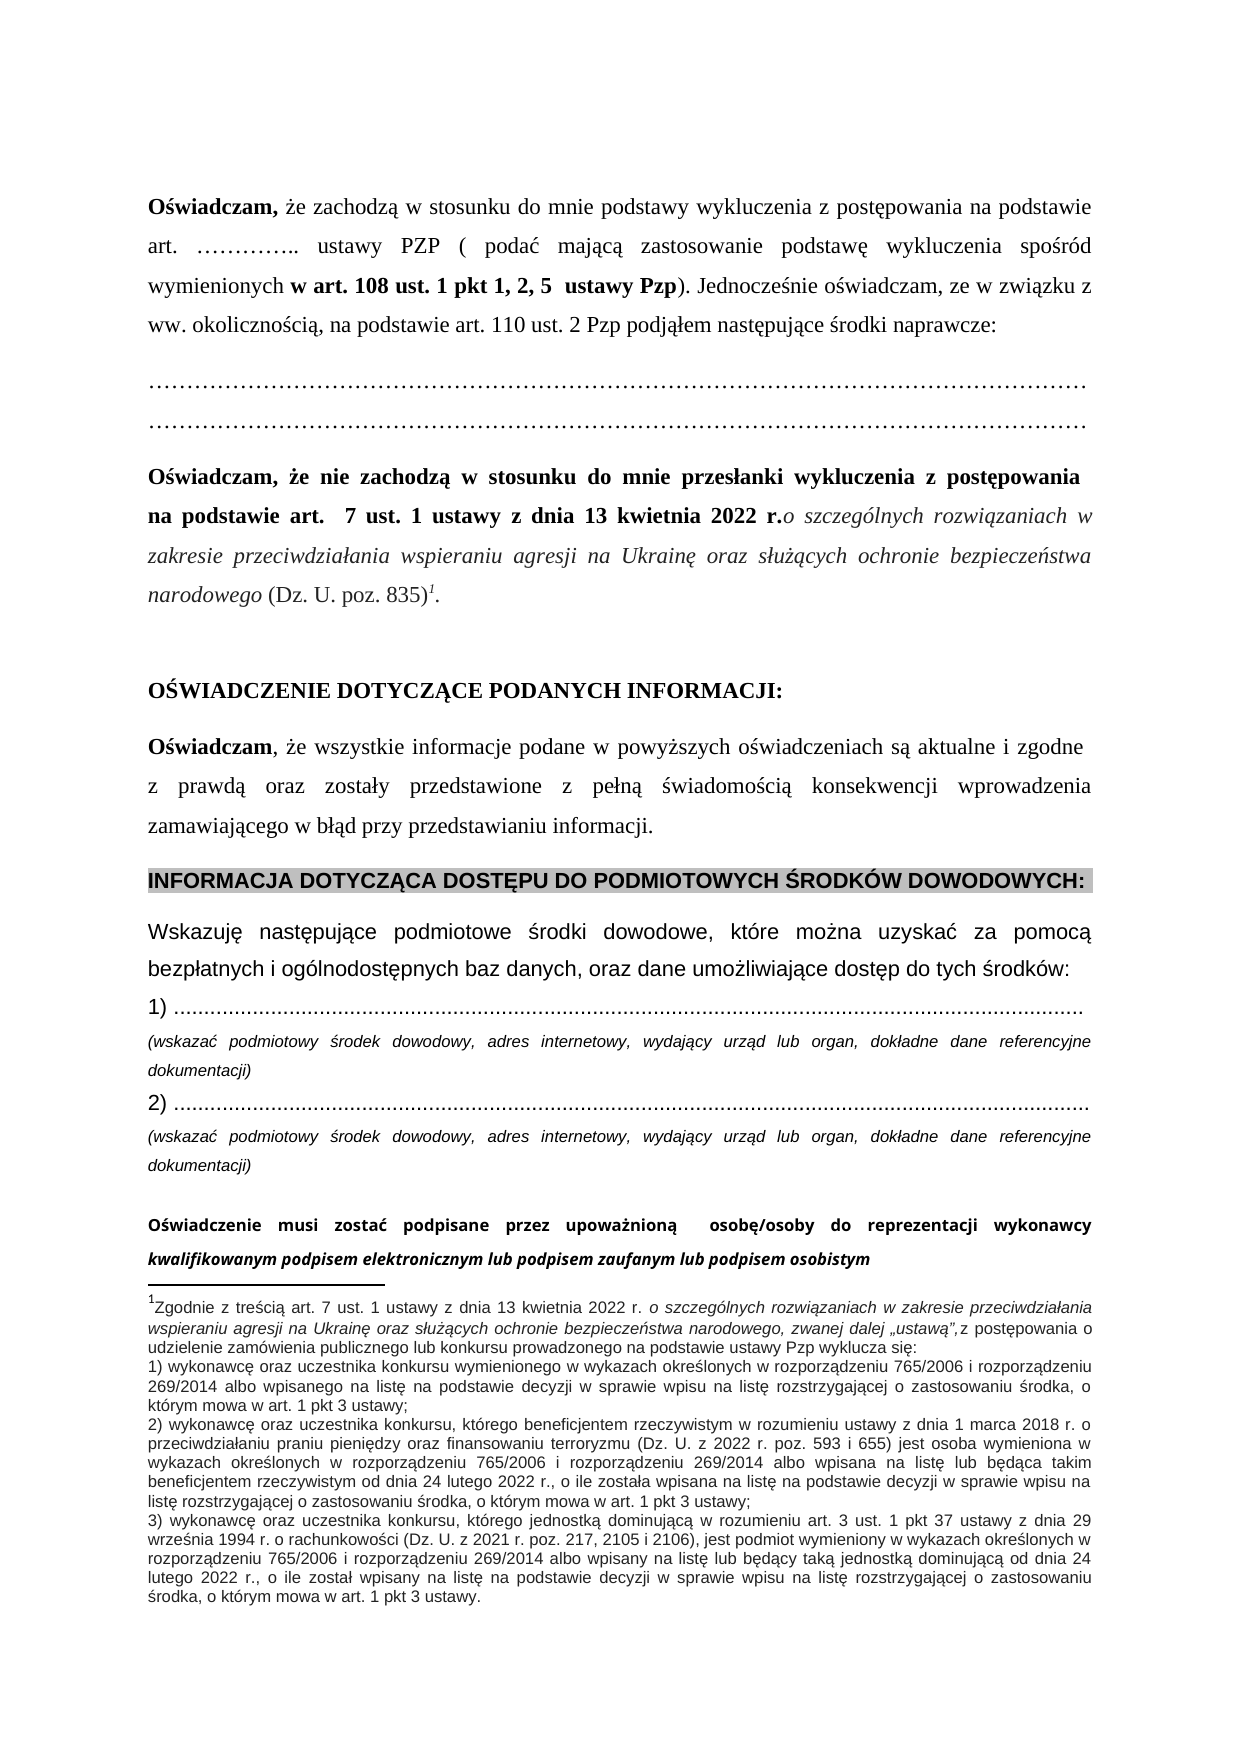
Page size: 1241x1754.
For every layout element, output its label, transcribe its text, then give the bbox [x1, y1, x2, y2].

text 2) ....................................................................................................................................................... [148, 1089, 1093, 1115]
text (wskazać podmiotowy środek dowodowy, adres internetowy, wydający urząd lub organ, dokładne dane referencyjne dokumentacji) [148, 1127, 1093, 1175]
text Oświadczam, że nie zachodzą w stosunku do mnie przesłanki wykluczenia z postępowania na podstawie art. 7 ust. 1 ustawy z dnia 13 kwietnia 2022 r.o szczególnych rozwiązaniach w zakresie przeciwdziałania wspieraniu agresji na Ukrainę oraz służących ochronie bezpieczeństwa narodowego (Dz. U. poz. 835). [148, 463, 1093, 608]
text Oświadczenie musi zostać podpisane przez upoważnioną osobę/osoby do reprezentacji wykonawcy kwalifikowanym podpisem elektronicznym lub podpisem zaufanym lub podpisem osobistym [148, 1213, 1093, 1270]
text Oświadczam, że zachodzą w stosunku do mnie podstawy wykluczenia z postępowania na podstawie art. ………….. ustawy PZP ( podać mającą zastosowanie podstawę wykluczenia spośród wymienionych w art. 108 ust. 1 pkt 1, 2, 5 ustawy Pzp). Jednocześnie oświadczam, ze w związku z ww. okolicznością, na podstawie art. 110 ust. 2 Pzp podjąłem następujące środki naprawcze: [148, 193, 1093, 337]
text (wskazać podmiotowy środek dowodowy, adres internetowy, wydający urząd lub organ, dokładne dane referencyjne dokumentacji) [148, 1032, 1093, 1080]
text INFORMACJA DOTYCZĄCA DOSTĘPU DO PODMIOTOWYCH ŚRODKÓW DOWODOWYCH: [148, 868, 1093, 893]
text ………………………………………………………………………………………………………………………………………………………………………………………………………………………… [148, 367, 1093, 433]
text Wskazuję następujące podmiotowe środki dowodowe, które można uzyskać za pomocą bezpłatnych i ogólnodostępnych baz danych, oraz dane umożliwiające dostęp do tych środków: [148, 918, 1093, 982]
text Oświadczam, że wszystkie informacje podane w powyższych oświadczeniach są aktualne i zgodne z prawdą oraz zostały przedstawione z pełną świadomością konsekwencji wprowadzenia zamawiającego w błąd przy przedstawianiu informacji. [148, 733, 1093, 838]
text 1) ...................................................................................................................................................... [148, 994, 1093, 1019]
text OŚWIADCZENIE DOTYCZĄCE PODANYCH INFORMACJI: [148, 677, 1093, 703]
